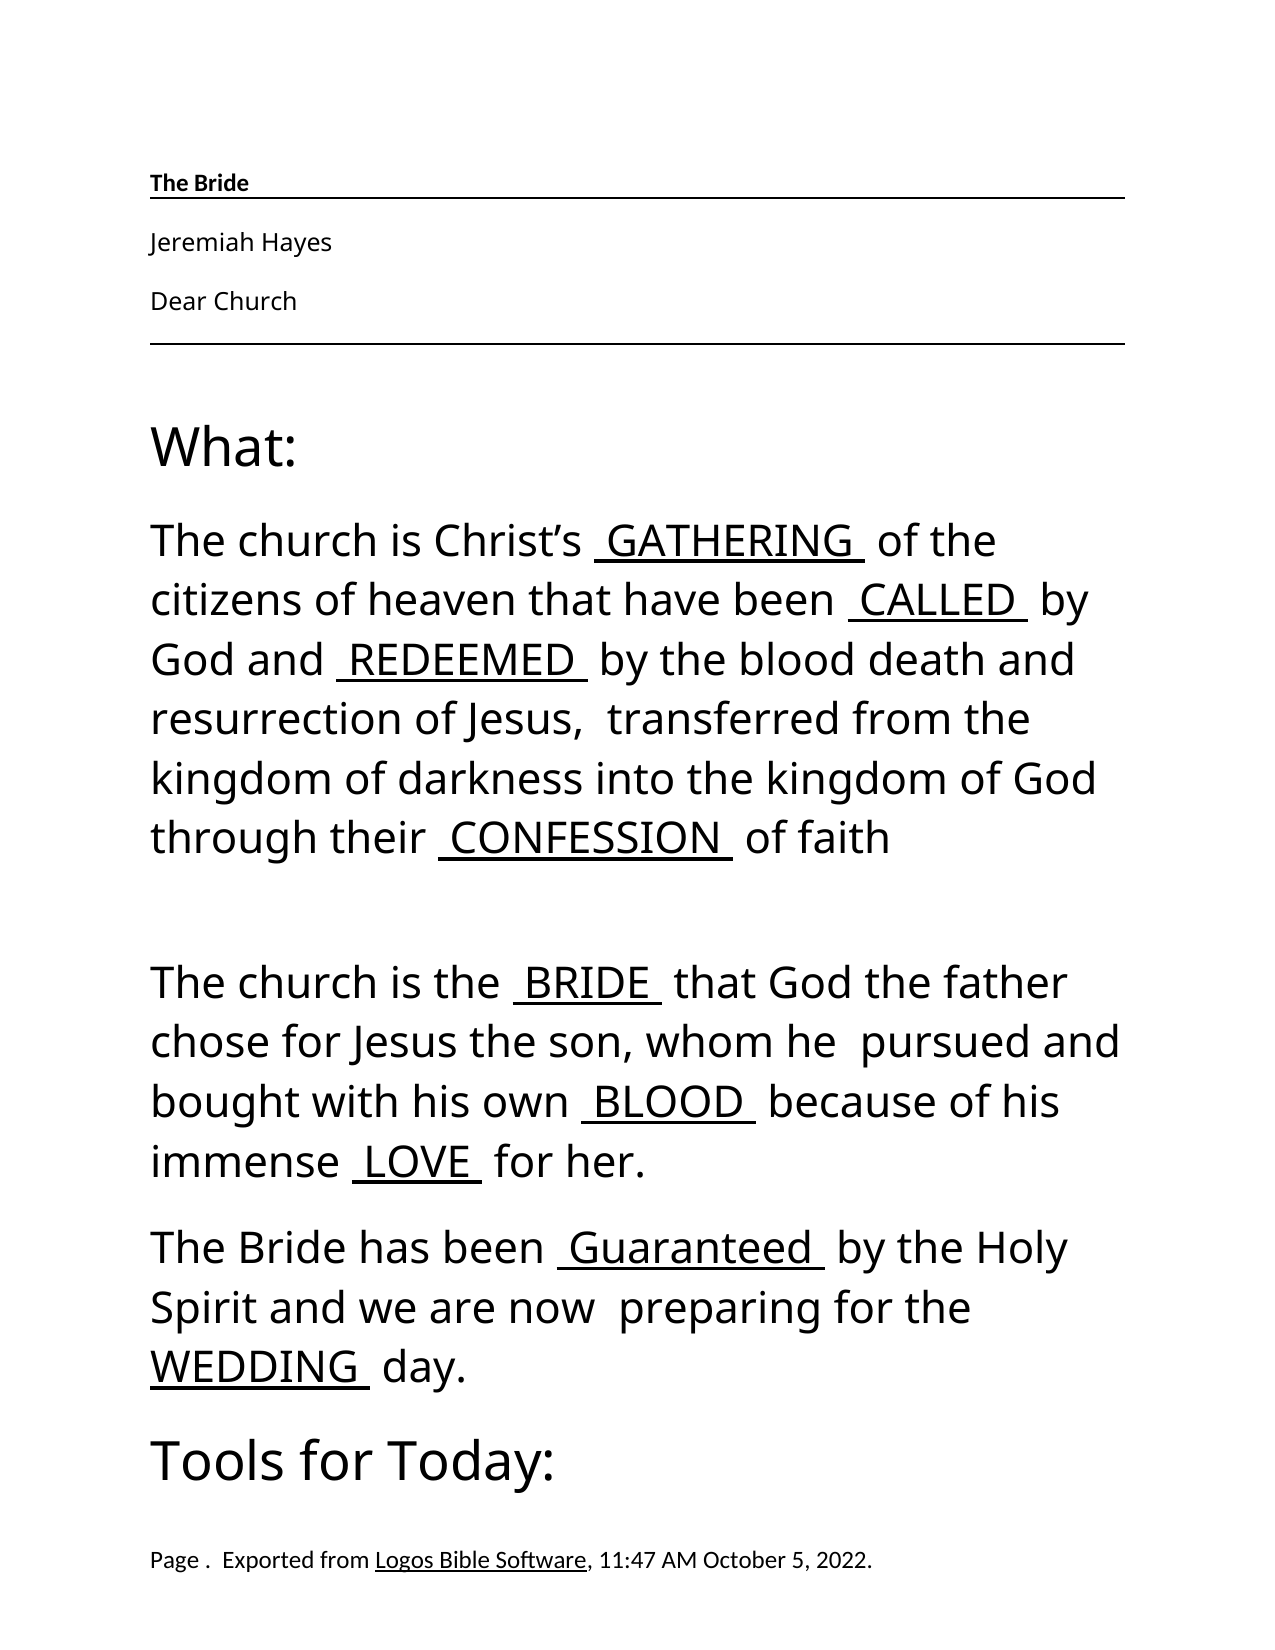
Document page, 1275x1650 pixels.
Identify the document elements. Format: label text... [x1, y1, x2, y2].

text Jeremiah Hayes [150, 224, 1125, 258]
subtitle The church is the BRIDE that God the father chose for Jesus the son, whom he pursued and bought with his own BLOOD because of his immense LOVE for her. [150, 951, 1125, 1190]
subtitle What: [150, 408, 1125, 482]
subtitle The church is Christ’s GATHERING of the citizens of heaven that have been CALLED by God and REDEEMED by the blood death and resurrection of Jesus, transferred from the kingdom of darkness into the kingdom of God through their CONFESSION of faith [150, 509, 1125, 867]
subtitle Tools for Today: [150, 1423, 1125, 1496]
text Dear Church [150, 283, 1125, 317]
subtitle The Bride [150, 167, 1125, 197]
subtitle The Bride has been Guaranteed by the Holy Spirit and we are now preparing for the WEDDING day. [150, 1217, 1125, 1396]
